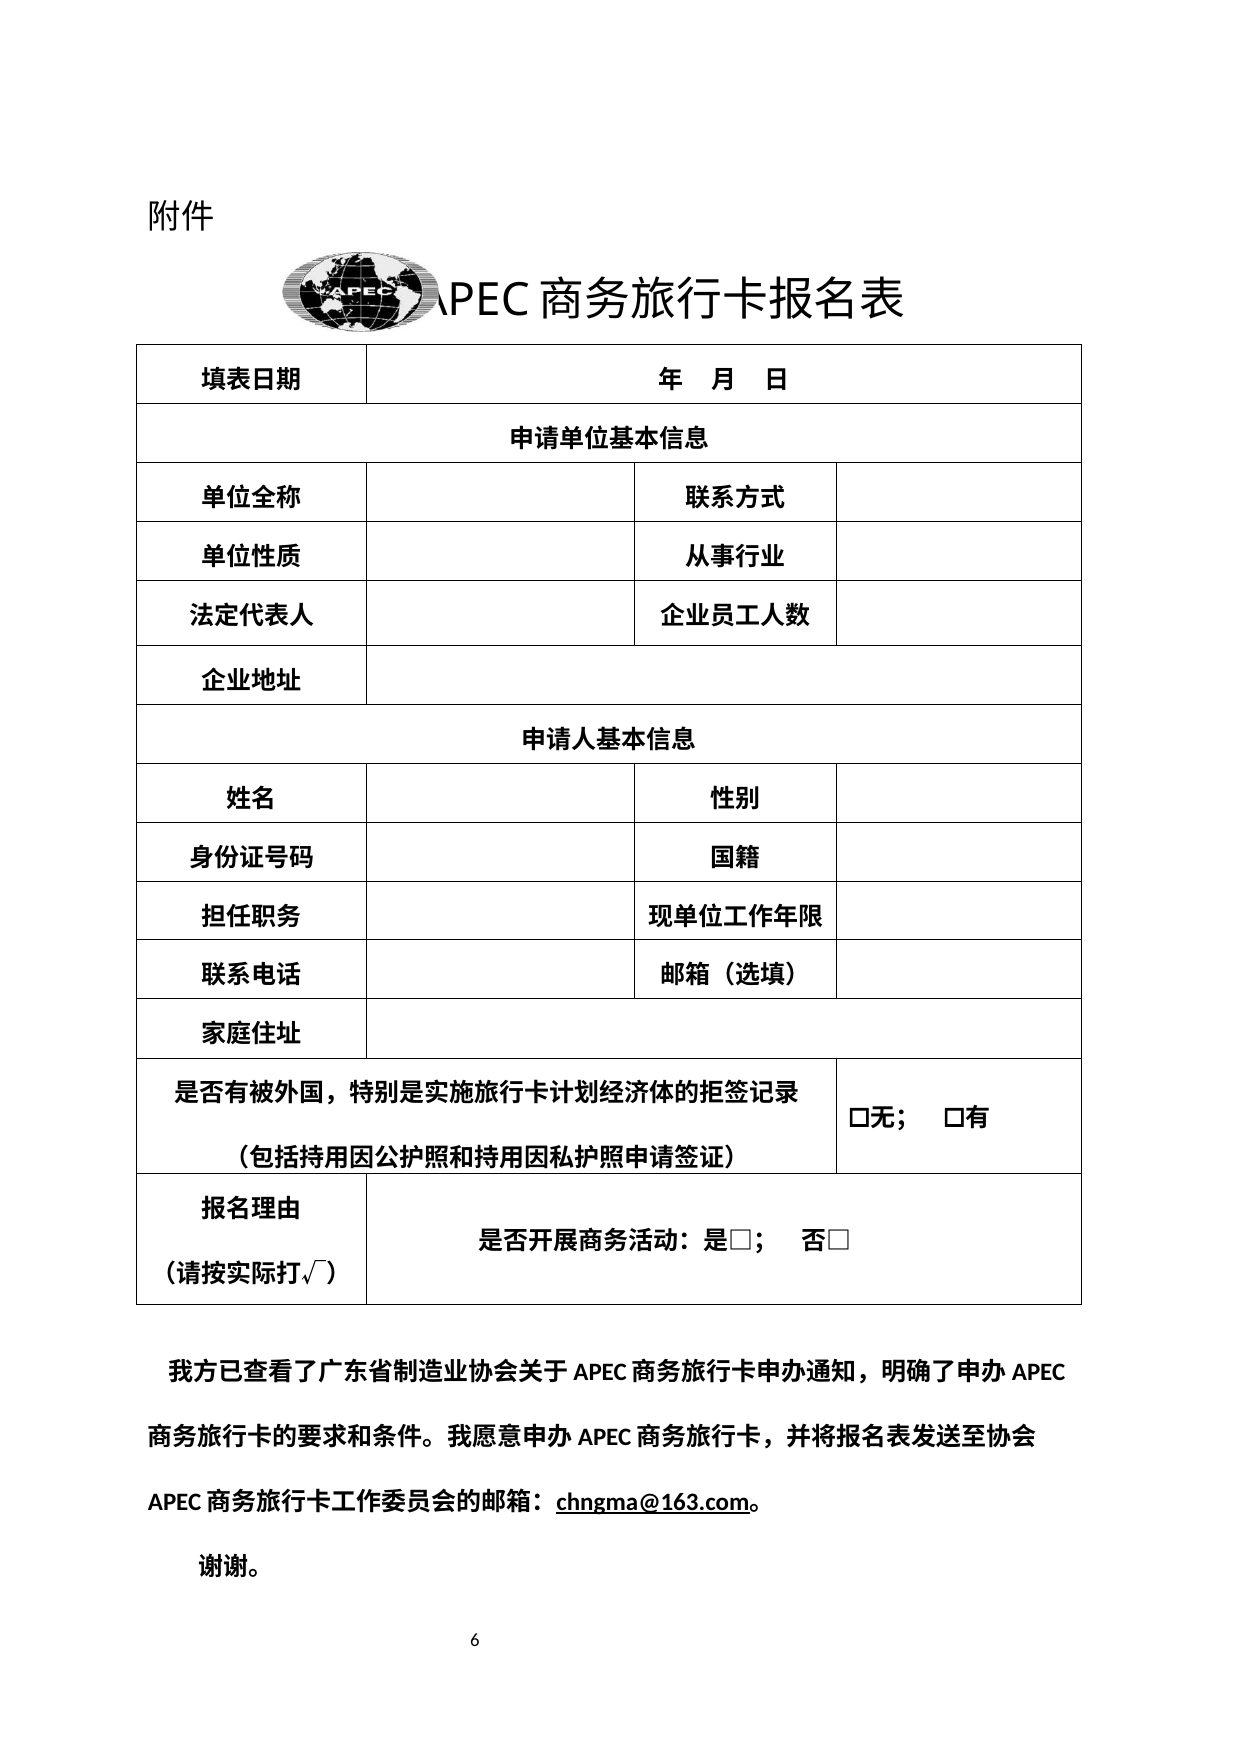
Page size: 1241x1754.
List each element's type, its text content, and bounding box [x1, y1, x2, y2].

table_cell [837, 882, 1081, 939]
table_cell [837, 823, 1081, 881]
table_cell 从事行业 [635, 522, 836, 580]
table_cell 联系方式 [635, 463, 836, 521]
table_cell 企业员工人数 [635, 581, 836, 645]
table_header 年 月 日 [367, 345, 1081, 403]
table_cell [367, 882, 634, 939]
table_cell [367, 463, 634, 521]
table_cell 单位性质 [137, 522, 366, 580]
table_cell 是否开展商务活动：是□； 否□ [367, 1174, 1081, 1304]
table_cell [837, 940, 1081, 998]
table_cell 姓名 [137, 764, 366, 822]
table_cell 申请人基本信息 [137, 705, 1081, 763]
table_cell 身份证号码 [137, 823, 366, 881]
table_cell 国籍 [635, 823, 836, 881]
table_cell [367, 522, 634, 580]
table_cell [367, 823, 634, 881]
table_cell 邮箱（选填） [635, 940, 836, 998]
table_cell [837, 463, 1081, 521]
table_cell [837, 764, 1081, 822]
table_cell [367, 999, 1081, 1057]
table_cell 报名理由 （请按实际打√） [137, 1174, 366, 1304]
table_header 填表日期 [137, 345, 366, 403]
table_cell [837, 522, 1081, 580]
table_cell 无； 有 [837, 1059, 1081, 1173]
table_cell 申请单位基本信息 [137, 404, 1081, 462]
table_cell 家庭住址 [137, 999, 366, 1057]
table_cell 法定代表人 [137, 581, 366, 645]
table_cell [367, 940, 634, 998]
table_cell 现单位工作年限 [635, 882, 836, 939]
table_cell 联系电话 [137, 940, 366, 998]
table_cell 性别 [635, 764, 836, 822]
table_cell 企业地址 [137, 646, 366, 704]
table_cell 担任职务 [137, 882, 366, 939]
table_cell [367, 581, 634, 645]
table_cell 是否有被外国，特别是实施旅行卡计划经济体的拒签记录 （包括持用因公护照和持用因私护照申请签证） [137, 1059, 836, 1173]
text 谢谢。 [148, 1532, 1093, 1597]
table_cell [367, 646, 1081, 704]
table_cell [367, 764, 634, 822]
text 我方已查看了广东省制造业协会关于APEC商务旅行卡申办通知，明确了申办APEC商务旅行卡的要求和条件。我愿意申办APEC商务旅行卡，并将报名表发送至协会APEC商务旅行卡工作委员会的邮箱：chngma@163.com。 [148, 1337, 1093, 1532]
table_cell [837, 581, 1081, 645]
picture [282, 252, 439, 332]
table_cell 单位全称 [137, 463, 366, 521]
text 附件 [148, 181, 1093, 246]
text APEC商务旅行卡报名表 [148, 246, 1093, 344]
